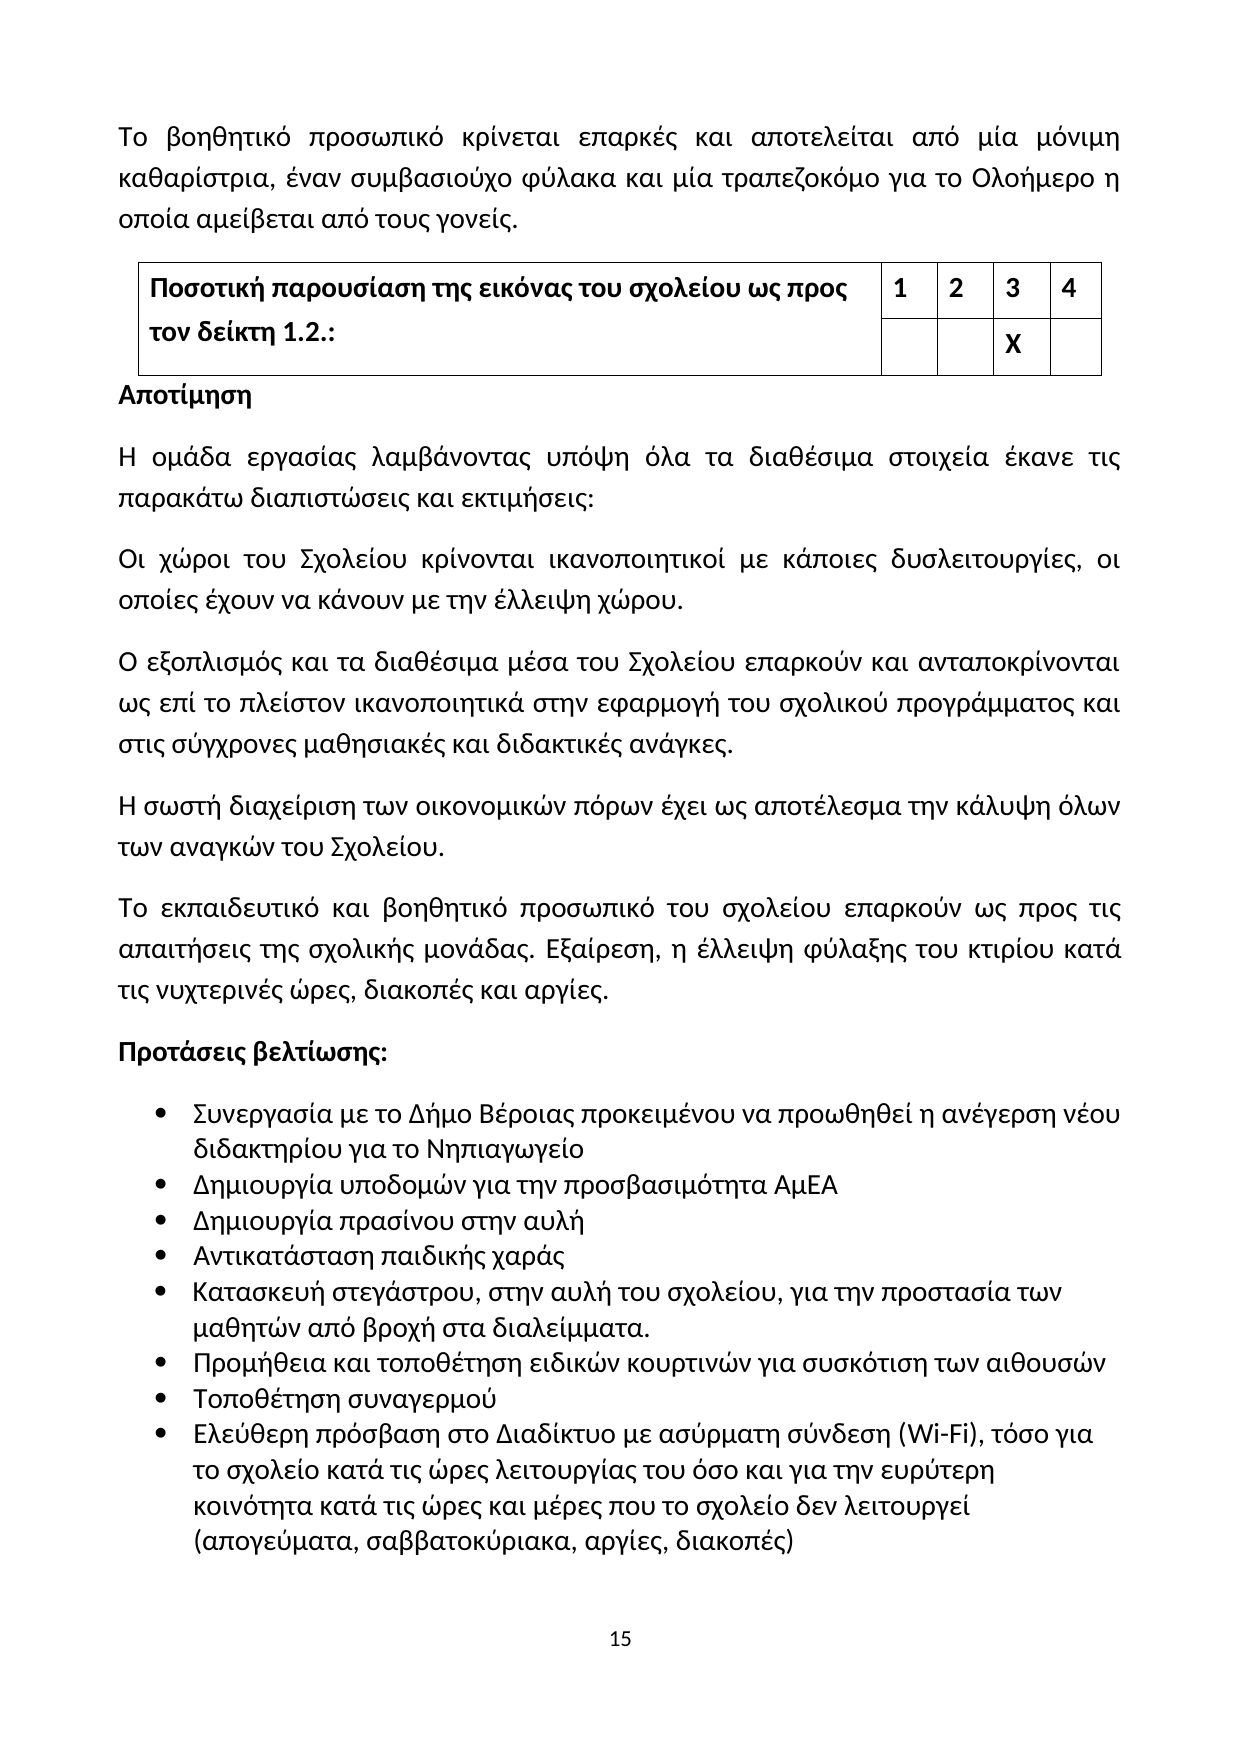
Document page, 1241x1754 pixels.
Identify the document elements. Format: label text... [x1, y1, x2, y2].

list Συνεργασία με το Δήμο Βέροιας προκειμένου να προωθηθεί η ανέγερση νέου διδακτηρίου για το Νηπιαγωγείο [156, 1095, 1122, 1166]
table_header 1 [882, 263, 937, 317]
list Ελεύθερη πρόσβαση στο Διαδίκτυο με ασύρματη σύνδεση (Wi-Fi), τόσο για το σχολείο κατά τις ώρες λειτουργίας του όσο και για την ευρύτερη κοινότητα κατά τις ώρες και μέρες που το σχολείο δεν λειτουργεί (απογεύματα, σαββατοκύριακα, αργίες, διακοπές) [156, 1416, 1122, 1558]
text Οι χώροι του Σχολείου κρίνονται ικανοποιητικοί με κάποιες δυσλειτουργίες, οι οποίες έχουν να κάνουν με την έλλειψη χώρου. [118, 541, 1122, 617]
list Δημιουργία πρασίνου στην αυλή [156, 1202, 1122, 1237]
list Προμήθεια και τοποθέτηση ειδικών κουρτινών για συσκότιση των αιθουσών [156, 1344, 1122, 1380]
list Αντικατάσταση παιδικής χαράς [156, 1237, 1122, 1273]
list Κατασκευή στεγάστρου, στην αυλή του σχολείου, για την προστασία των μαθητών από βροχή στα διαλείμματα. [155, 1273, 1122, 1344]
table_cell Χ [994, 319, 1050, 375]
text Προτάσεις βελτίωσης: [118, 1033, 1122, 1069]
text Αποτίμηση [118, 376, 1122, 412]
table_header Ποσοτική παρουσίαση της εικόνας του σχολείου ως προς τον δείκτη 1.2.: [139, 263, 881, 375]
list Δημιουργία υποδομών για την προσβασιμότητα ΑμΕΑ [156, 1166, 1122, 1202]
table_header 3 [994, 263, 1050, 317]
text Το εκπαιδευτικό και βοηθητικό προσωπικό του σχολείου επαρκούν ως προς τις απαιτήσεις της σχολικής μονάδας. Εξαίρεση, η έλλειψη φύλαξης του κτιρίου κατά τις νυχτερινές ώρες, διακοπές και αργίες. [118, 889, 1122, 1007]
list Τοποθέτηση συναγερμού [156, 1380, 1122, 1416]
text Η ομάδα εργασίας λαμβάνοντας υπόψη όλα τα διαθέσιμα στοιχεία έκανε τις παρακάτω διαπιστώσεις και εκτιμήσεις: [118, 438, 1122, 514]
table_cell [882, 319, 937, 375]
text Ο εξοπλισμός και τα διαθέσιμα μέσα του Σχολείου επαρκούν και ανταποκρίνονται ως επί το πλείστον ικανοποιητικά στην εφαρμογή του σχολικού προγράμματος και στις σύγχρονες μαθησιακές και διδακτικές ανάγκες. [118, 643, 1122, 761]
table_header 4 [1051, 263, 1101, 317]
table_cell [938, 319, 993, 375]
table_header 2 [938, 263, 993, 317]
table_cell [1051, 319, 1101, 375]
text Η σωστή διαχείριση των οικονομικών πόρων έχει ως αποτέλεσμα την κάλυψη όλων των αναγκών του Σχολείου. [118, 787, 1122, 863]
text Το βοηθητικό προσωπικό κρίνεται επαρκές και αποτελείται από μία μόνιμη καθαρίστρια, έναν συμβασιούχο φύλακα και μία τραπεζοκόμο για το Ολοήμερο η οποία αμείβεται από τους γονείς. [118, 118, 1122, 236]
